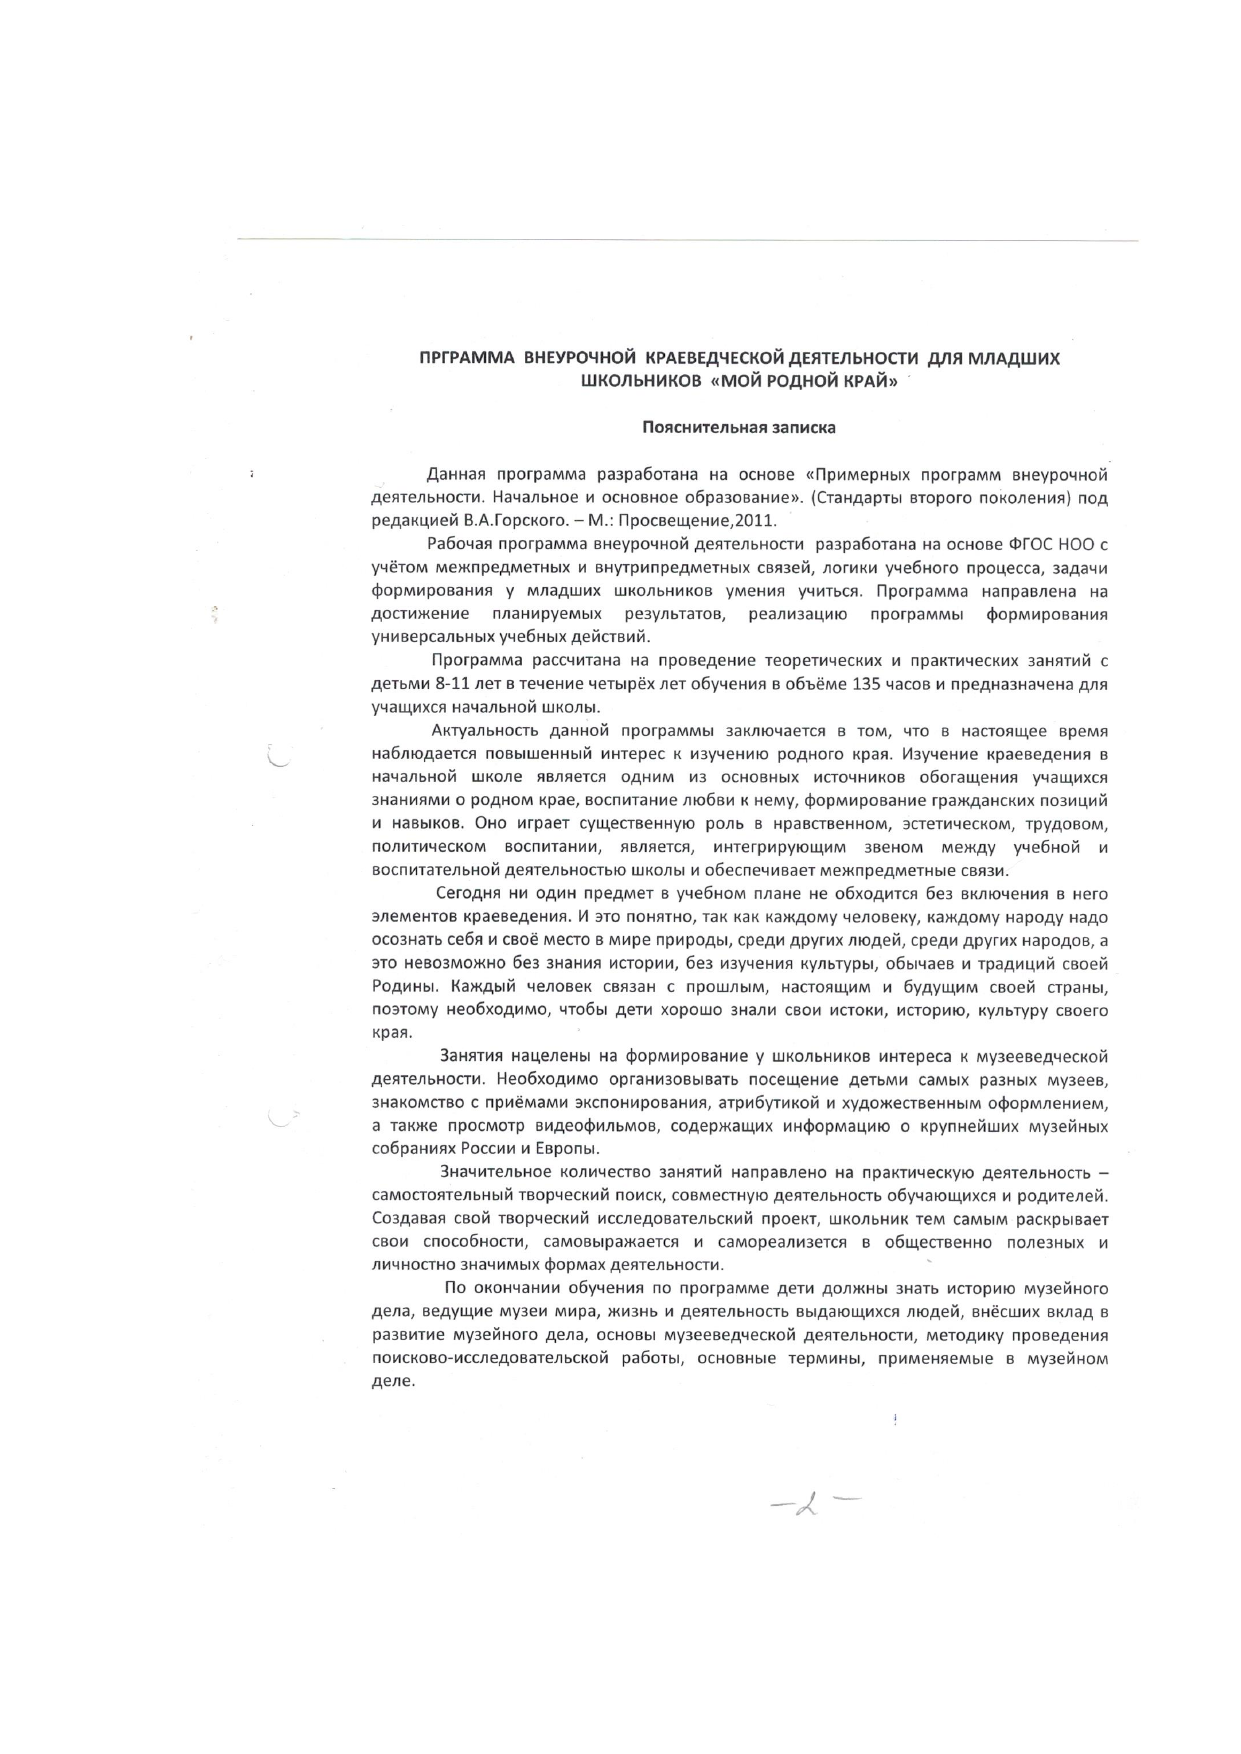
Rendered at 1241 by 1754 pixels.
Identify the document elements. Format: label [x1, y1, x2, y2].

picture [177, 211, 1152, 1552]
